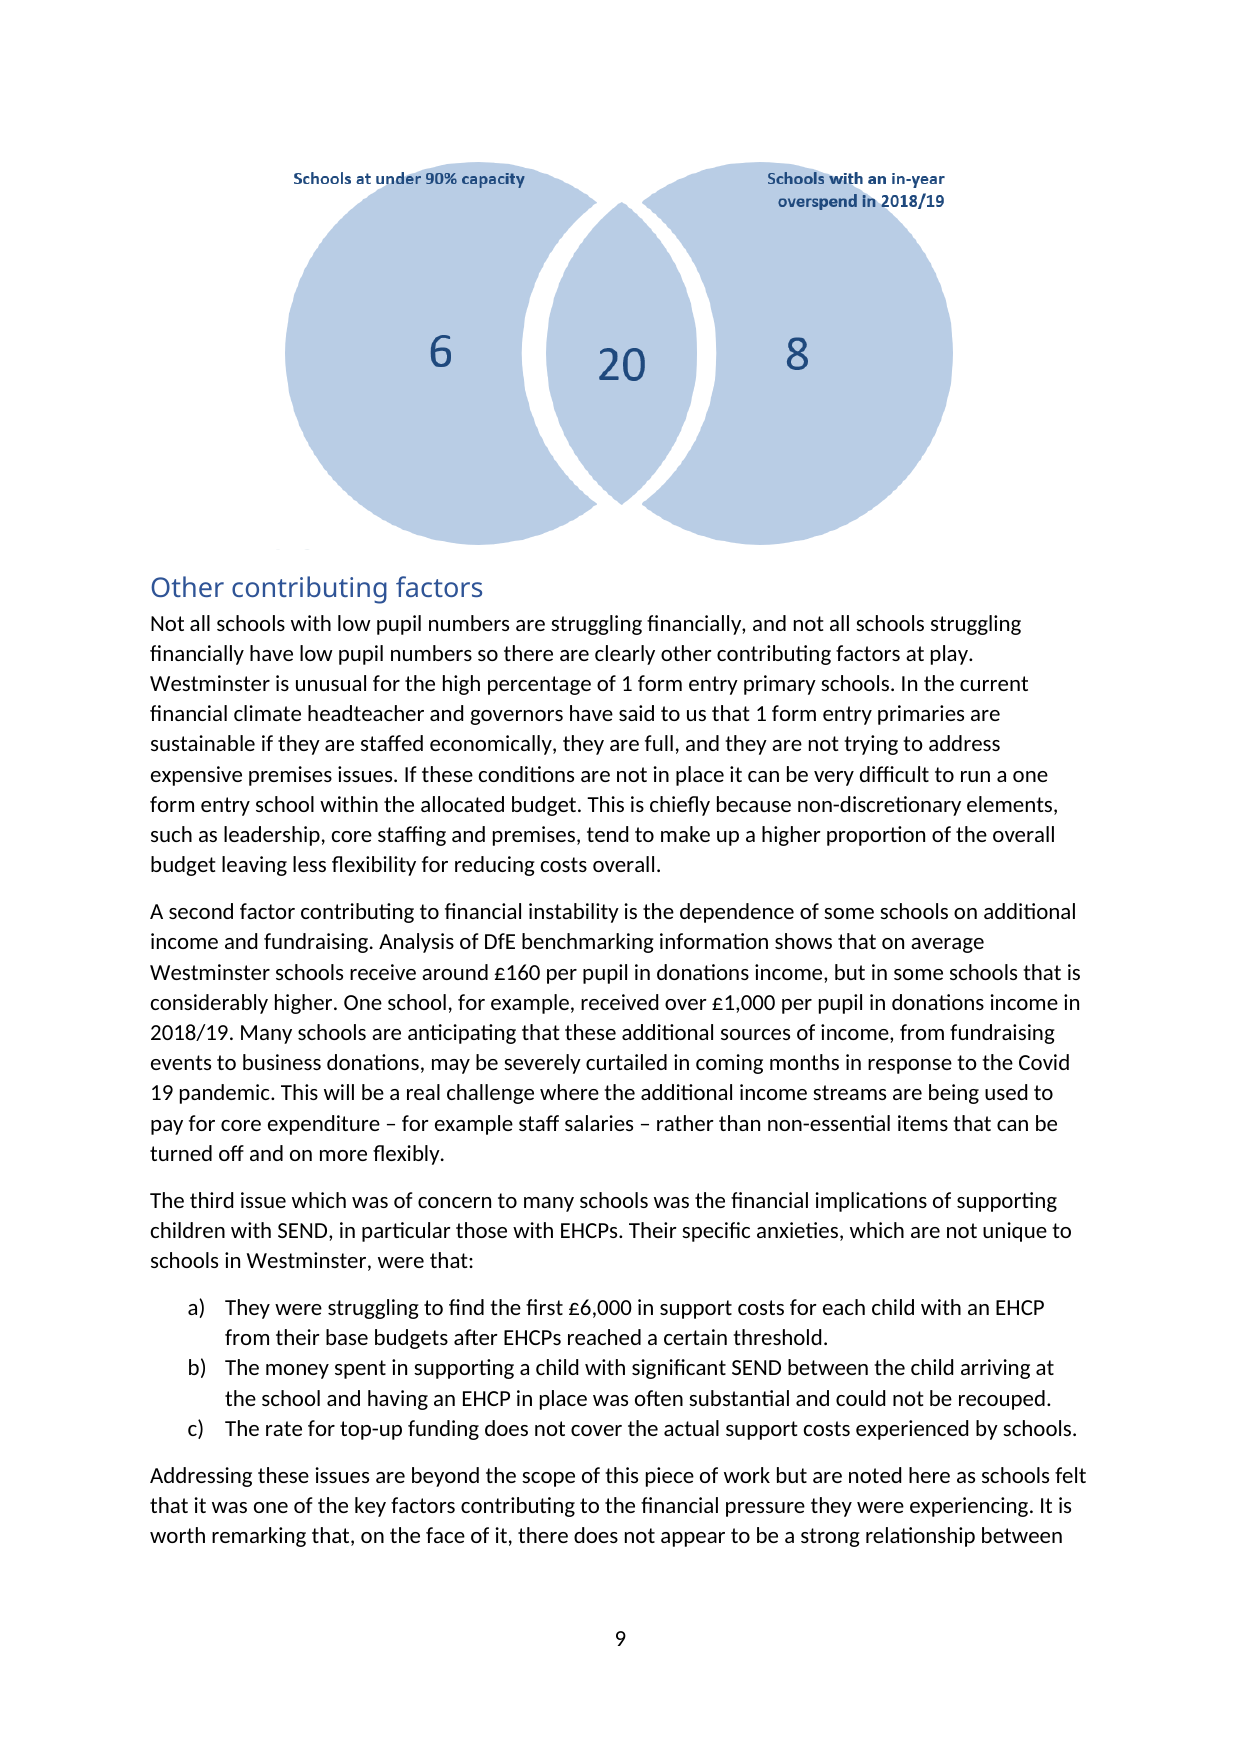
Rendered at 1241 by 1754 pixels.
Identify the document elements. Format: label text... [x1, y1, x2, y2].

list The money spent in supporting a child with significant SEND between the child arriving at the school and having an EHCP in place was often substantial and could not be recouped. [187, 1353, 1090, 1412]
picture [269, 150, 971, 550]
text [150, 1461, 1090, 1549]
list They were struggling to find the first £6,000 in support costs for each child with an EHCP from their base budgets after EHCPs reached a certain threshold. [187, 1293, 1090, 1351]
subtitle Other contributing factors [150, 569, 1090, 606]
text A second factor contributing to financial instability is the dependence of some schools on additional income and fundraising. Analysis of DfE benchmarking information shows that on average Westminster schools receive around £160 per pupil in donations income, but in some schools that is considerably higher. One school, for example, received over £1,000 per pupil in donations income in 2018/19. Many schools are anticipating that these additional sources of income, from fundraising events to business donations, may be severely curtailed in coming months in response to the Covid 19 pandemic. This will be a real challenge where the additional income streams are being used to pay for core expenditure – for example staff salaries – rather than non-essential items that can be turned off and on more flexibly. [150, 897, 1090, 1167]
list The rate for top-up funding does not cover the actual support costs experienced by schools. [187, 1414, 1090, 1442]
text Not all schools with low pupil numbers are struggling financially, and not all schools struggling financially have low pupil numbers so there are clearly other contributing factors at play. Westminster is unusual for the high percentage of 1 form entry primary schools. In the current financial climate headteacher and governors have said to us that 1 form entry primaries are sustainable if they are staffed economically, they are full, and they are not trying to address expensive premises issues. If these conditions are not in place it can be very difficult to run a one form entry school within the allocated budget. This is chiefly because non-discretionary elements, such as leadership, core staffing and premises, tend to make up a higher proportion of the overall budget leaving less flexibility for reducing costs overall. [150, 609, 1090, 878]
text The third issue which was of concern to many schools was the financial implications of supporting children with SEND, in particular those with EHCPs. Their specific anxieties, which are not unique to schools in Westminster, were that: [150, 1186, 1090, 1274]
